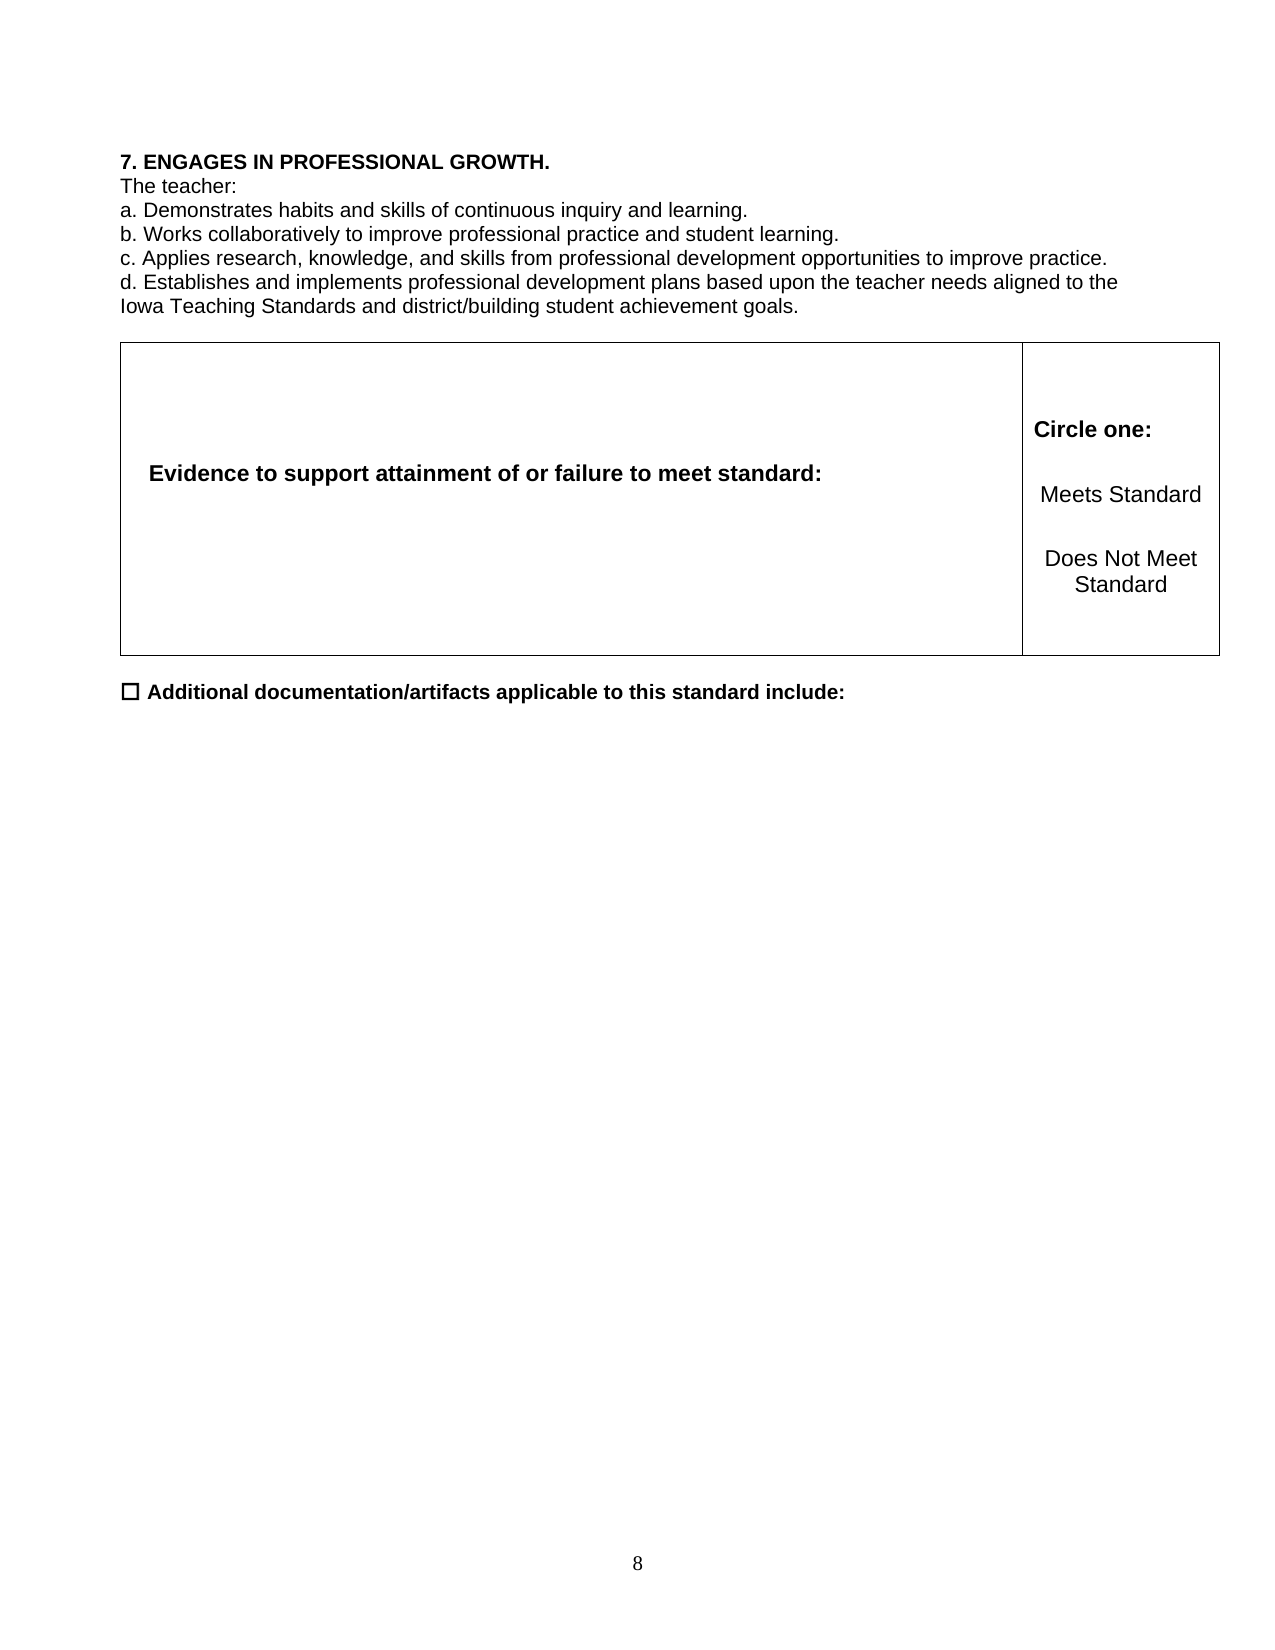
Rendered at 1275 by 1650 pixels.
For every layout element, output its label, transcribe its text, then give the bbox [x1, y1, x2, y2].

text 7. ENGAGES IN PROFESSIONAL GROWTH. The teacher: [120, 150, 1155, 198]
table_header Evidence to support attainment of or failure to meet standard: [121, 343, 1022, 655]
text Additional documentation/artifacts applicable to this standard include: [120, 680, 1155, 704]
table_cell Does Not Meet Standard [1023, 507, 1219, 655]
table_header Circle one: [1023, 343, 1219, 442]
text a. Demonstrates habits and skills of continuous inquiry and learning. b. Works collaboratively to improve professional practice and student learning. c. Applies research, knowledge, and skills from professional development opportunities to improve practice. d. Establishes and implements professional development plans based upon the teacher needs aligned to the Iowa Teaching Standards and district/building student achievement goals. [120, 198, 1155, 342]
table_cell Meets Standard [1023, 442, 1219, 507]
